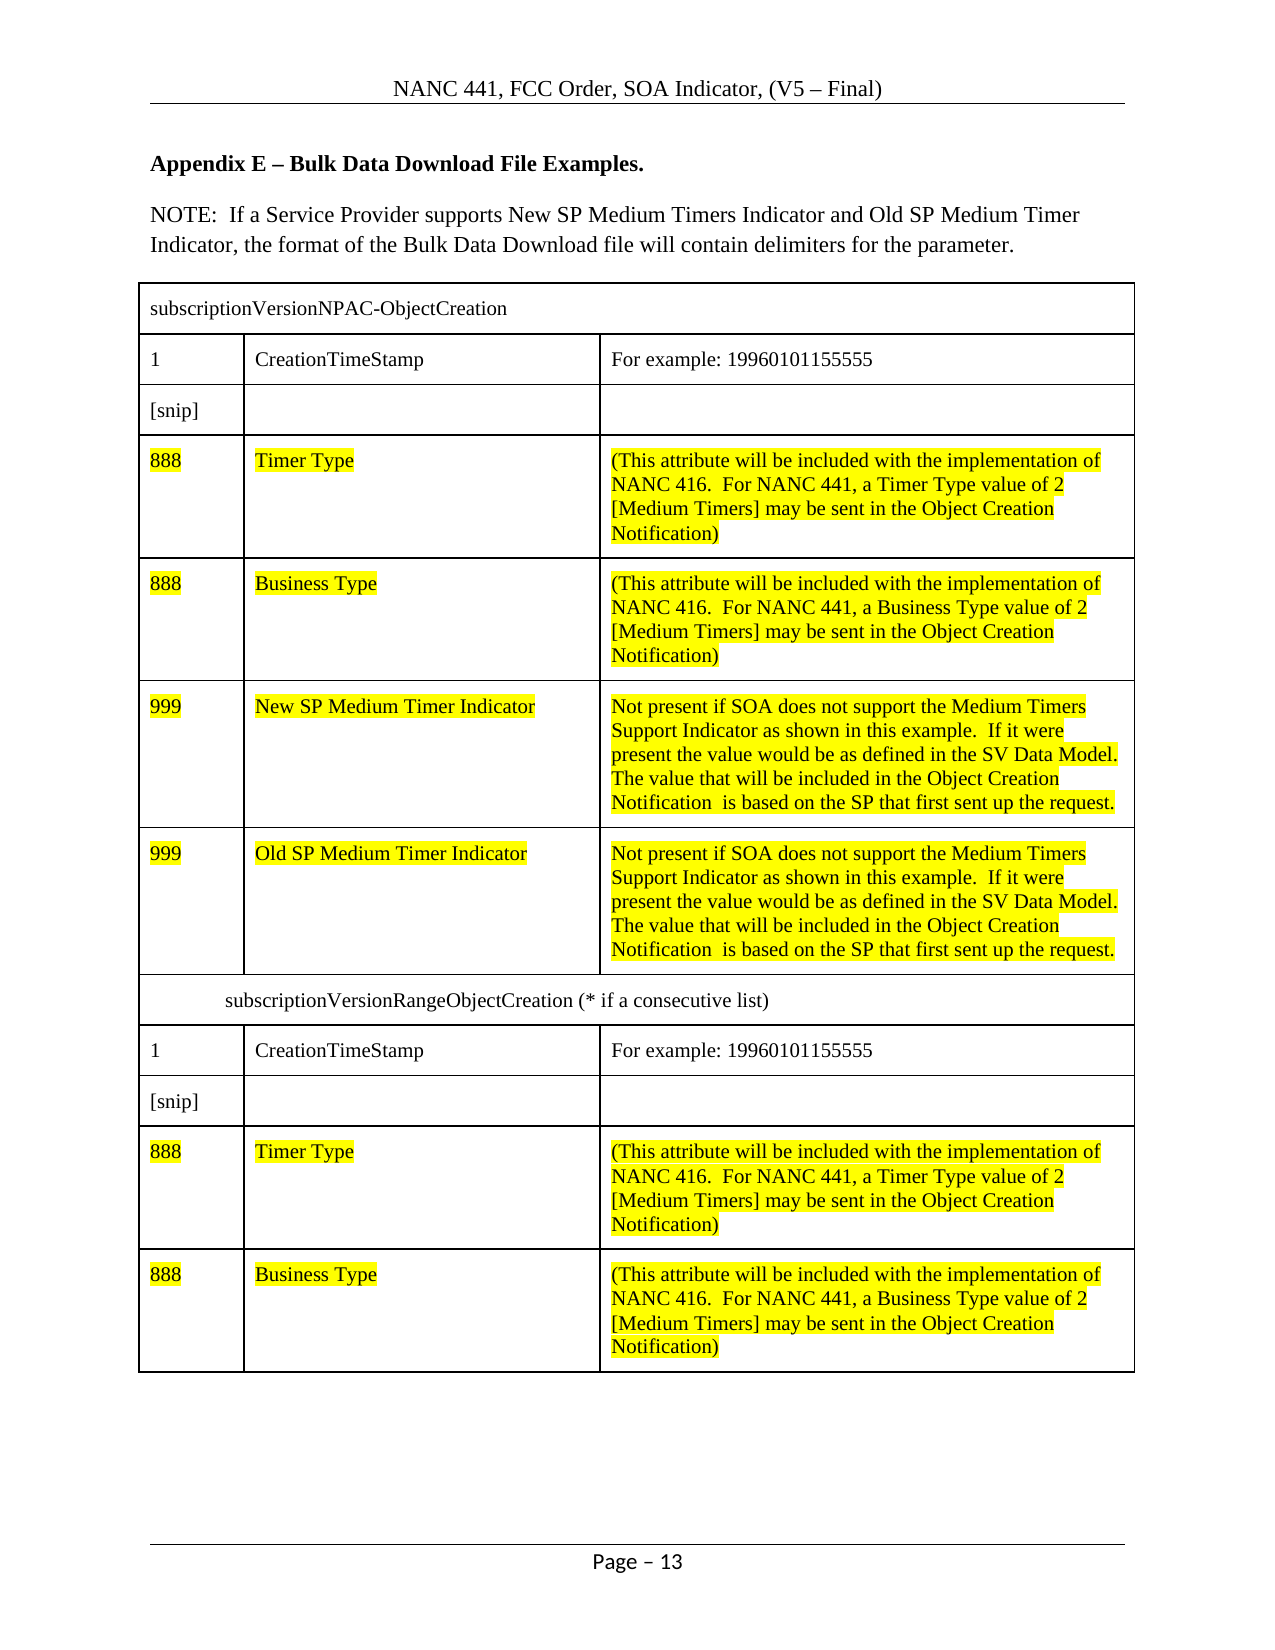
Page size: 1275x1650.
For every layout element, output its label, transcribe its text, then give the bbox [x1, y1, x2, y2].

table_cell 1 [140, 335, 243, 383]
table_cell (This attribute will be included with the implementation of NANC 416. For NANC 441, a Business Type value of 2 [Medium Timers] may be sent in the Object Creation Notification) [601, 1250, 1134, 1371]
table_cell New SP Medium Timer Indicator [245, 681, 599, 827]
table_cell [601, 385, 1134, 434]
table_cell 888 [140, 559, 243, 680]
table_cell Business Type [245, 1250, 599, 1371]
table_cell (This attribute will be included with the implementation of NANC 416. For NANC 441, a Timer Type value of 2 [Medium Timers] may be sent in the Object Creation Notification) [601, 436, 1134, 557]
table_cell [601, 1076, 1134, 1125]
table_cell Timer Type [245, 436, 599, 557]
table_cell CreationTimeStamp [245, 335, 599, 383]
table_cell [245, 1076, 599, 1125]
table_cell Old SP Medium Timer Indicator [245, 828, 599, 973]
table_cell 999 [140, 828, 243, 973]
table_cell 888 [140, 436, 243, 557]
table_cell For example: 19960101155555 [601, 335, 1134, 383]
table_cell 999 [140, 681, 243, 827]
table_cell (This attribute will be included with the implementation of NANC 416. For NANC 441, a Timer Type value of 2 [Medium Timers] may be sent in the Object Creation Notification) [601, 1127, 1134, 1248]
table_cell CreationTimeStamp [245, 1026, 599, 1075]
table_cell For example: 19960101155555 [601, 1026, 1134, 1075]
table_cell subscriptionVersionRangeObjectCreation (* if a consecutive list) [140, 975, 1134, 1024]
text NOTE: If a Service Provider supports New SP Medium Timers Indicator and Old SP Medium Timer Indicator, the format of the Bulk Data Download file will contain delimiters for the parameter. [150, 201, 1125, 258]
table_cell Not present if SOA does not support the Medium Timers Support Indicator as shown in this example. If it were present the value would be as defined in the SV Data Model. The value that will be included in the Object Creation Notification is based on the SP that first sent up the request. [601, 828, 1134, 973]
table_cell Business Type [245, 559, 599, 680]
table_header subscriptionVersionNPAC-ObjectCreation [140, 284, 1134, 333]
table_cell 1 [140, 1026, 243, 1075]
table_cell [245, 385, 599, 434]
table_cell [snip] [140, 1076, 243, 1125]
table_cell Not present if SOA does not support the Medium Timers Support Indicator as shown in this example. If it were present the value would be as defined in the SV Data Model. The value that will be included in the Object Creation Notification is based on the SP that first sent up the request. [601, 681, 1134, 827]
table_cell (This attribute will be included with the implementation of NANC 416. For NANC 441, a Business Type value of 2 [Medium Timers] may be sent in the Object Creation Notification) [601, 559, 1134, 680]
table_cell Timer Type [245, 1127, 599, 1248]
table_cell 888 [140, 1250, 243, 1371]
text Appendix E – Bulk Data Download File Examples. [150, 150, 1125, 176]
table_cell 888 [140, 1127, 243, 1248]
table_cell [snip] [140, 385, 243, 434]
